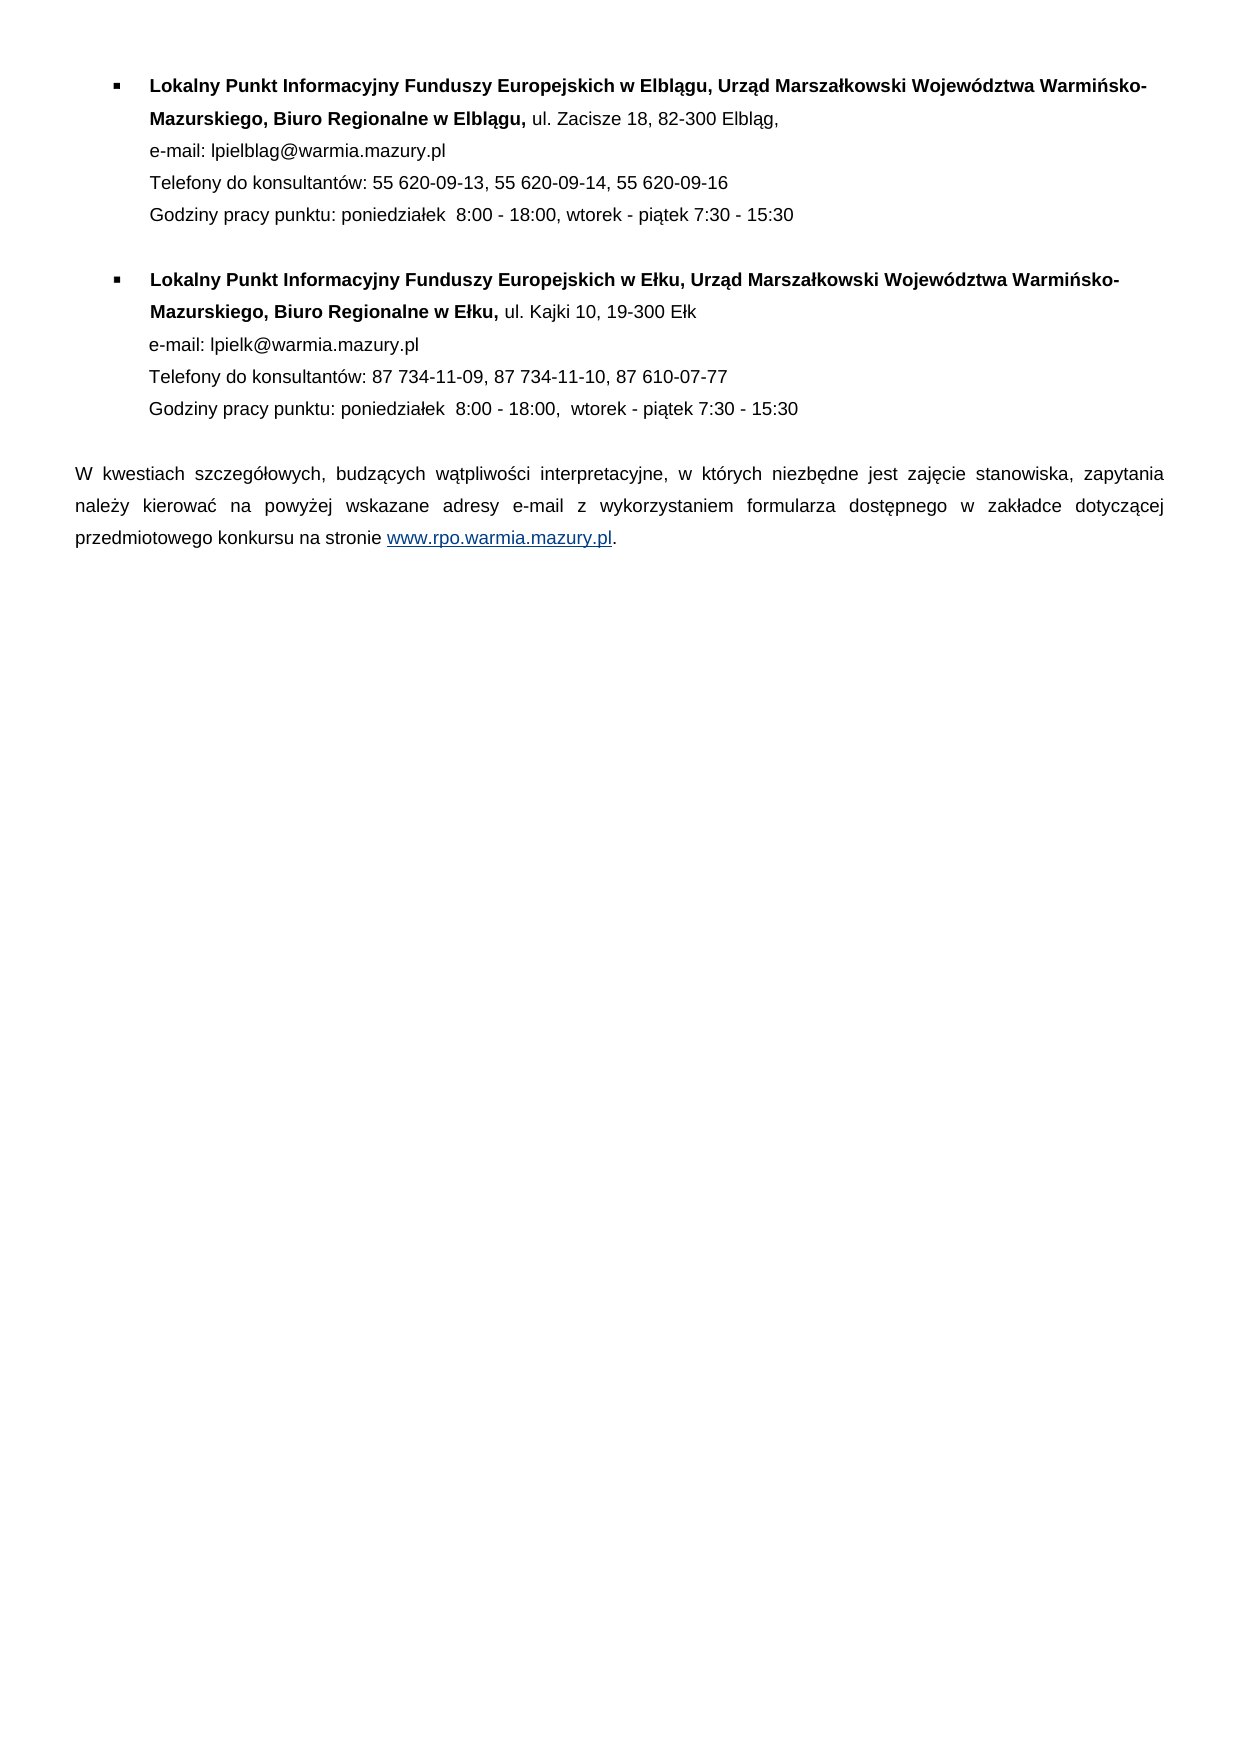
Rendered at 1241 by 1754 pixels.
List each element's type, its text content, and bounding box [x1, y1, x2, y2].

list Lokalny Punkt Informacyjny Funduszy Europejskich w Elblągu, Urząd Marszałkowski Województwa Warmińsko-Mazurskiego, Biuro Regionalne w Elblągu, ul. Zacisze 18, 82-300 Elbląg, e-mail: lpielblag@warmia.mazury.pl Telefony do konsultantów: 55 620-09-13, 55 620-09-14, 55 620-09-16 Godziny pracy punktu: poniedziałek 8:00 - 18:00, wtorek - piątek 7:30 - 15:30 [112, 75, 1165, 226]
list Lokalny Punkt Informacyjny Funduszy Europejskich w Ełku, Urząd Marszałkowski Województwa Warmińsko-Mazurskiego, Biuro Regionalne w Ełku, ul. Kajki 10, 19-300 Ełk [112, 269, 1165, 323]
text Godziny pracy punktu: poniedziałek 8:00 - 18:00, wtorek - piątek 7:30 - 15:30 [75, 398, 1165, 420]
text W kwestiach szczegółowych, budzących wątpliwości interpretacyjne, w których niezbędne jest zajęcie stanowiska, zapytania należy kierować na powyżej wskazane adresy e-mail z wykorzystaniem formularza dostępnego w zakładce dotyczącej przedmiotowego konkursu na stronie www.rpo.warmia.mazury.pl. [75, 462, 1165, 548]
text Telefony do konsultantów: 87 734-11-09, 87 734-11-10, 87 610-07-77 [75, 366, 1165, 387]
text e-mail: lpielk@warmia.mazury.pl [75, 333, 1165, 355]
